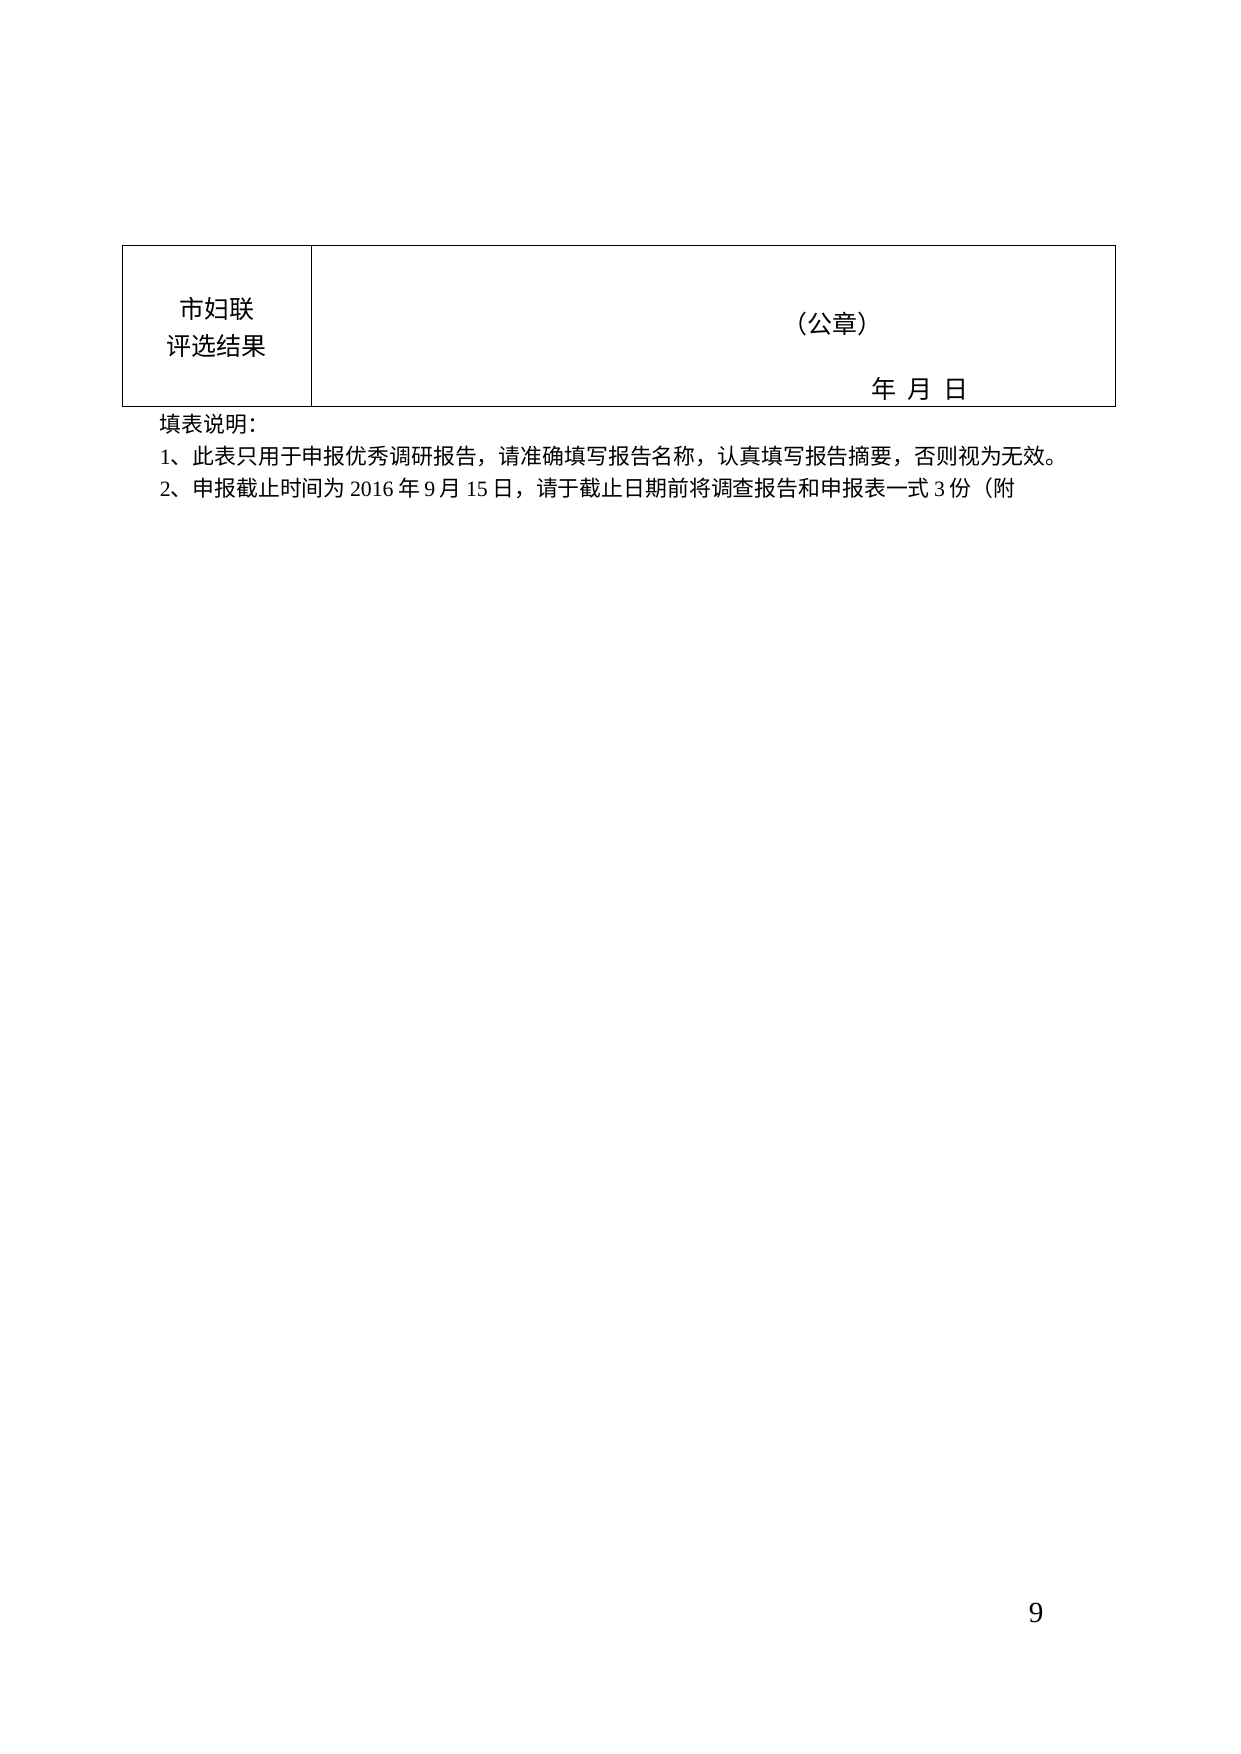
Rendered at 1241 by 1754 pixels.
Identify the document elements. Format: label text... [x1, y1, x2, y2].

table_cell 市妇联 评选结果 [123, 246, 311, 406]
table_cell （公章） 年 月 日 [312, 246, 1115, 406]
text 1、此表只用于申报优秀调研报告，请准确填写报告名称，认真填写报告摘要，否则视为无效。 [159, 439, 1081, 471]
text 2、申报截止时间为2016年9月15日，请于截止日期前将调查报告和申报表一式3份（附 [159, 471, 1081, 502]
text 填表说明： [159, 407, 1081, 439]
